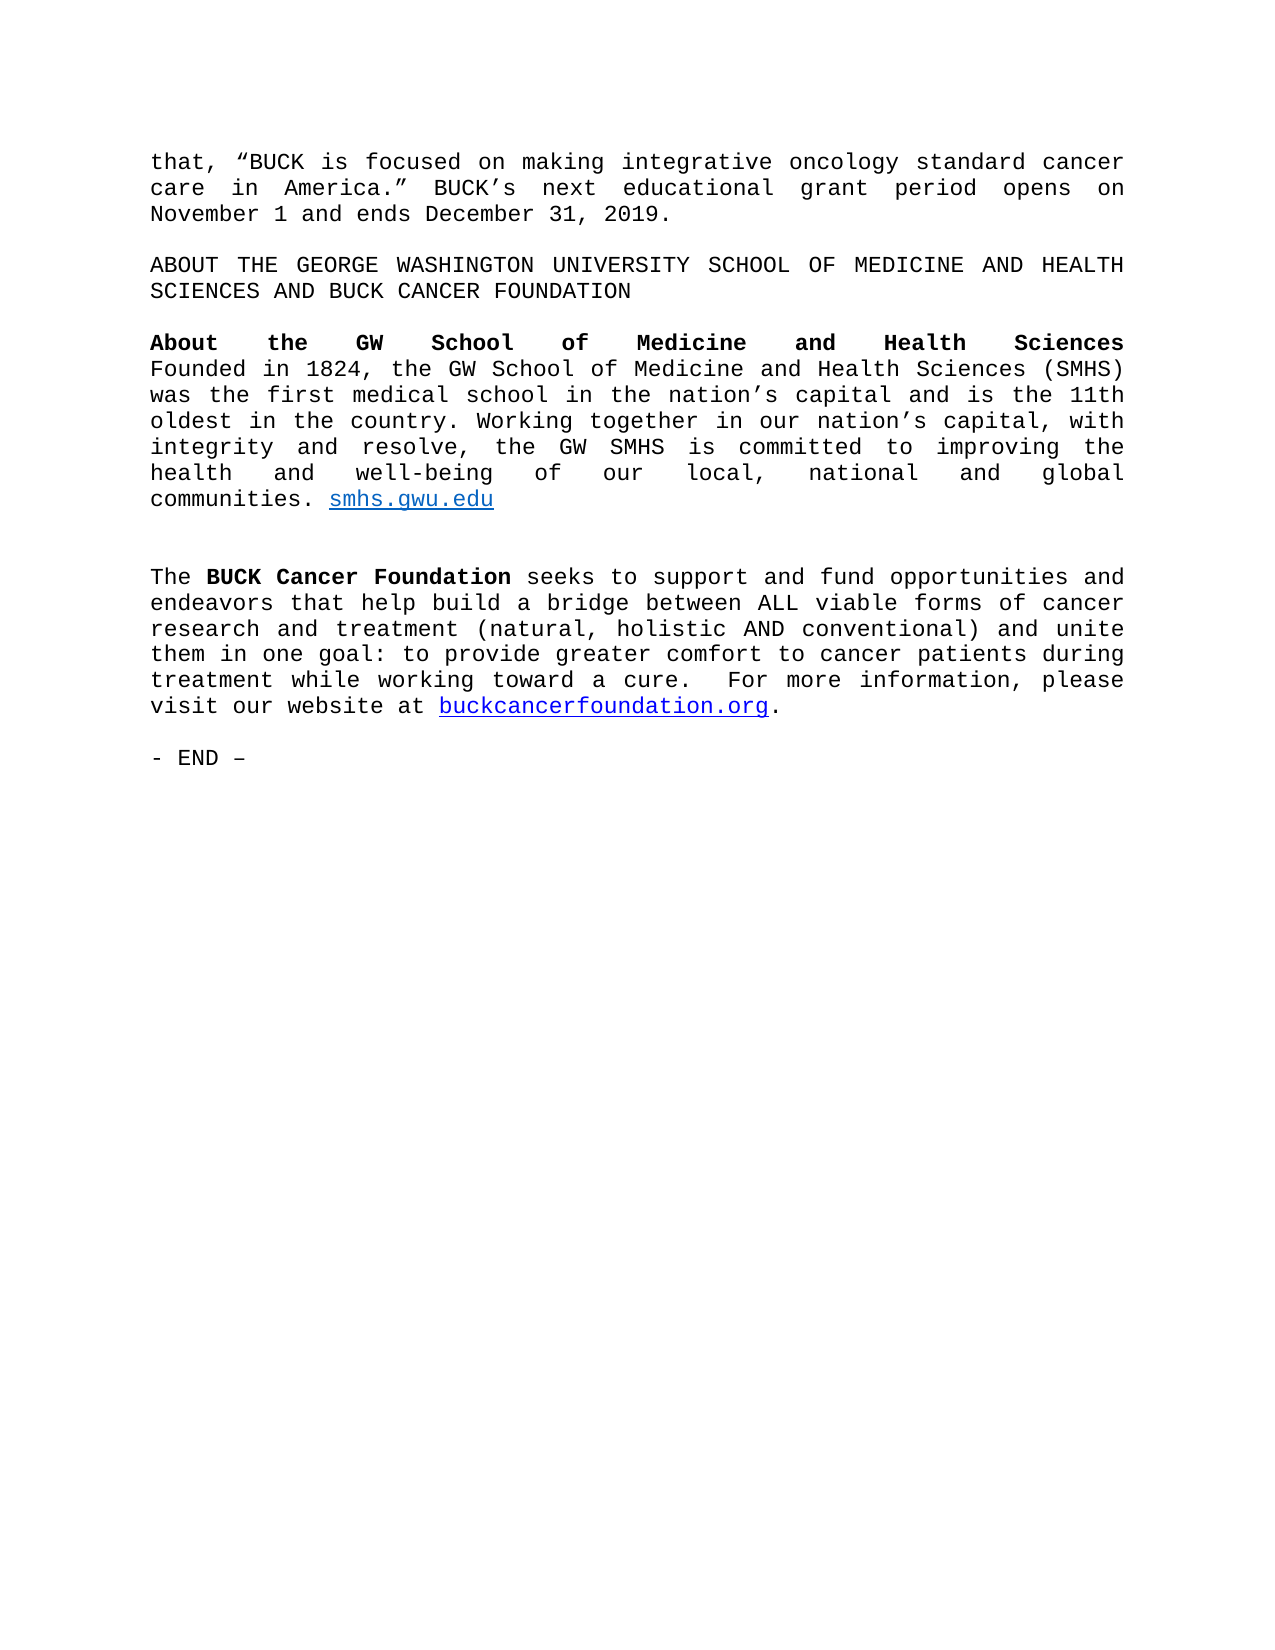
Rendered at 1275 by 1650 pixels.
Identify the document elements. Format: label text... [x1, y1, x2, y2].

text About the GW School of Medicine and Health Sciences Founded in 1824, the GW School of Medicine and Health Sciences (SMHS) was the first medical school in the nation’s capital and is the 11th oldest in the country. Working together in our nation’s capital, with integrity and resolve, the GW SMHS is committed to improving the health and well-being of our local, national and global communities. smhs.gwu.edu [150, 332, 1125, 513]
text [150, 150, 1125, 228]
text - END – [150, 747, 1125, 772]
text The BUCK Cancer Foundation seeks to support and fund opportunities and endeavors that help build a bridge between ALL viable forms of cancer research and treatment (natural, holistic AND conventional) and unite them in one goal: to provide greater comfort to cancer patients during treatment while working toward a cure. For more information, please visit our website at buckcancerfoundation.org. [150, 539, 1125, 721]
text ABOUT THE GEORGE WASHINGTON UNIVERSITY SCHOOL OF MEDICINE AND HEALTH SCIENCES AND BUCK CANCER FOUNDATION [150, 254, 1125, 306]
